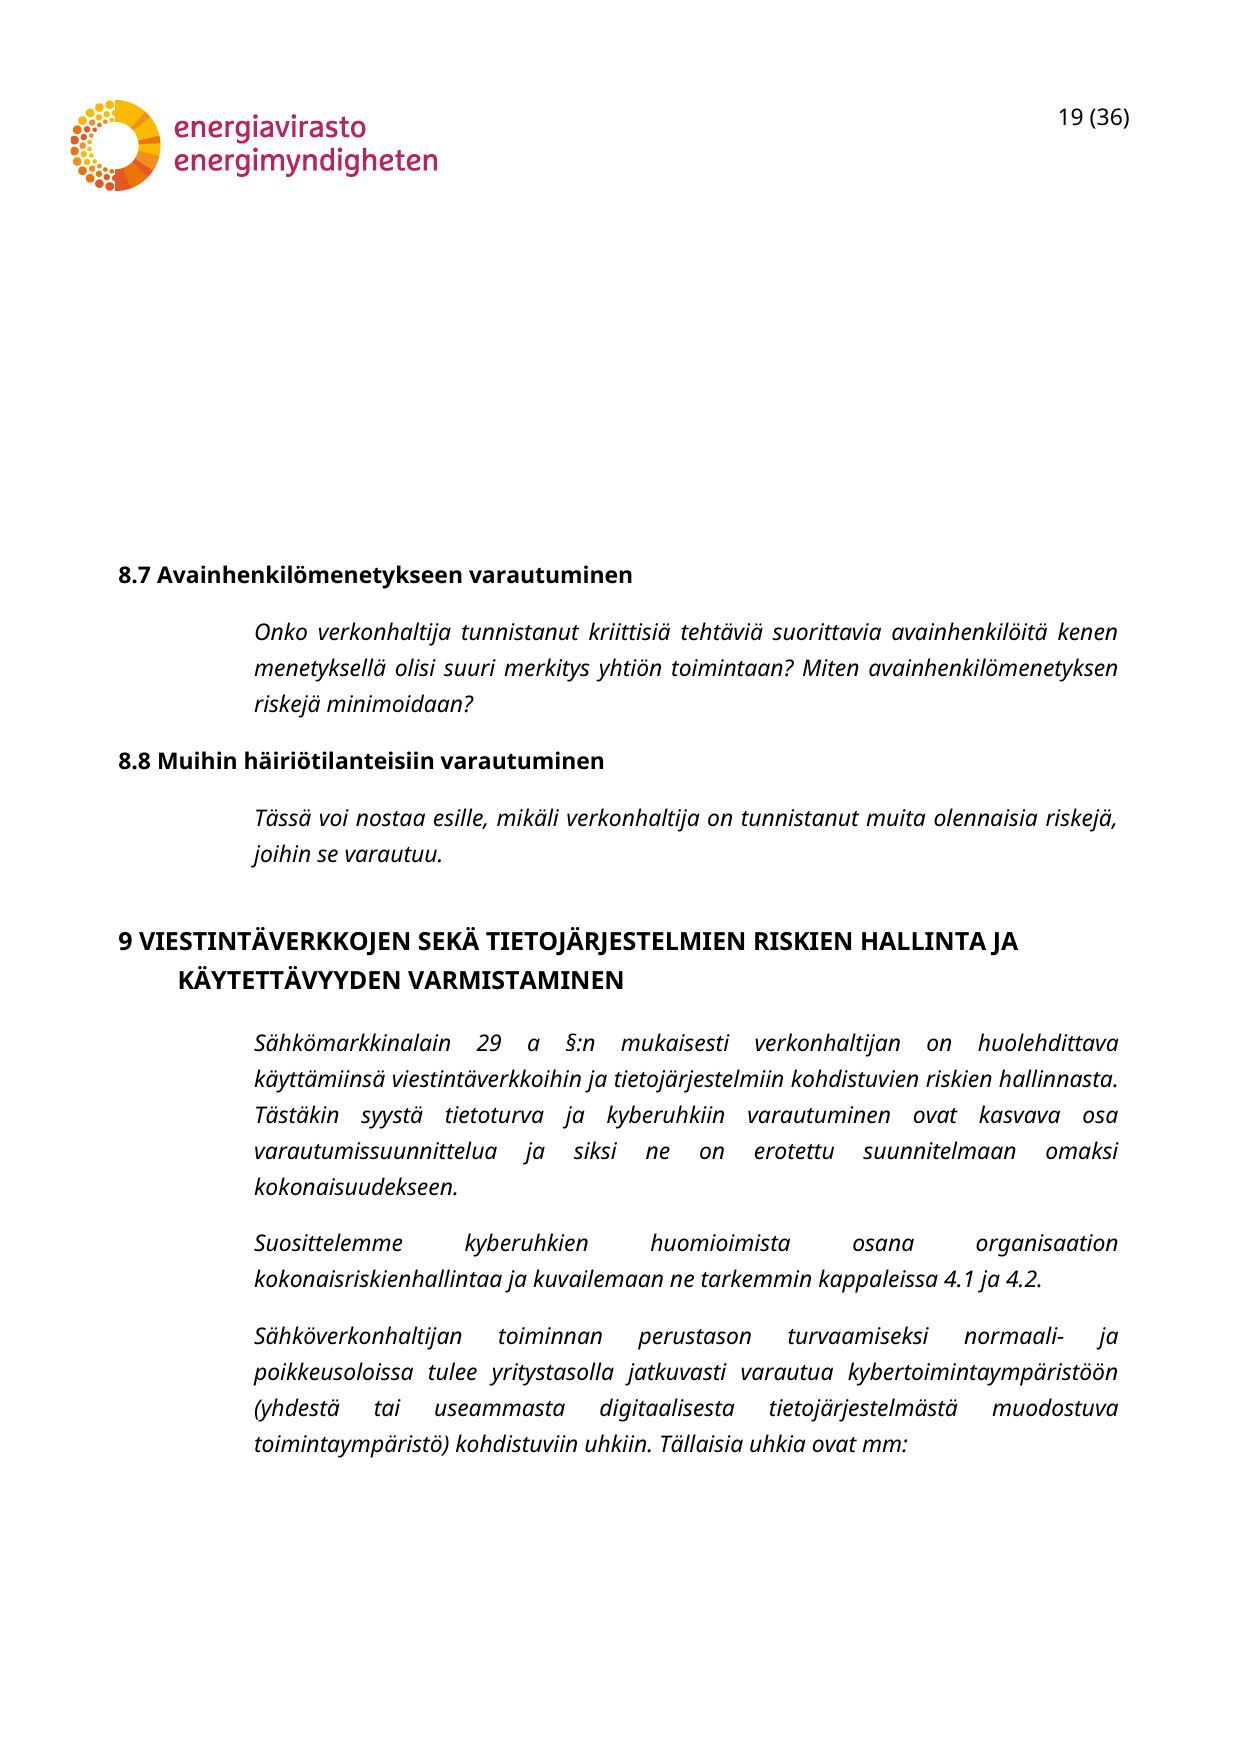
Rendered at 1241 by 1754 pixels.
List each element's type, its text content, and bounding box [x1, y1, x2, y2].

text VIESTINTÄVERKKOJEN SEKÄ TIETOJÄRJESTELMIEN RISKIEN HALLINTA JA KÄYTETTÄVYYDEN VARMISTAMINEN [118, 923, 1122, 997]
text Onko verkonhaltija tunnistanut kriittisiä tehtäviä suorittavia avainhenkilöitä kenen menetyksellä olisi suuri merkitys yhtiön toimintaan? Miten avainhenkilömenetyksen riskejä minimoidaan? [254, 616, 1122, 719]
text Tässä voi nostaa esille, mikäli verkonhaltija on tunnistanut muita olennaisia riskejä, joihin se varautuu. [254, 802, 1122, 869]
text Sähkömarkkinalain 29 a §:n mukaisesti verkonhaltijan on huolehdittava käyttämiinsä viestintäverkkoihin ja tietojärjestelmiin kohdistuvien riskien hallinnasta. Tästäkin syystä tietoturva ja kyberuhkiin varautuminen ovat kasvava osa varautumissuunnittelua ja siksi ne on erotettu suunnitelmaan omaksi kokonaisuudekseen. [254, 1027, 1122, 1202]
subtitle Avainhenkilömenetykseen varautuminen [118, 559, 1122, 591]
subtitle Muihin häiriötilanteisiin varautuminen [118, 745, 1122, 776]
text Suosittelemme kyberuhkien huomioimista osana organisaation kokonaisriskienhallintaa ja kuvailemaan ne tarkemmin kappaleissa 4.1 ja 4.2. [254, 1227, 1122, 1294]
picture [70, 100, 437, 191]
text Sähköverkonhaltijan toiminnan perustason turvaamiseksi normaali- ja poikkeusoloissa tulee yritystasolla jatkuvasti varautua kybertoimintaympäristöön (yhdestä tai useammasta digitaalisesta tietojärjestelmästä muodostuva toimintaympäristö) kohdistuviin uhkiin. Tällaisia uhkia ovat mm: [254, 1320, 1122, 1459]
